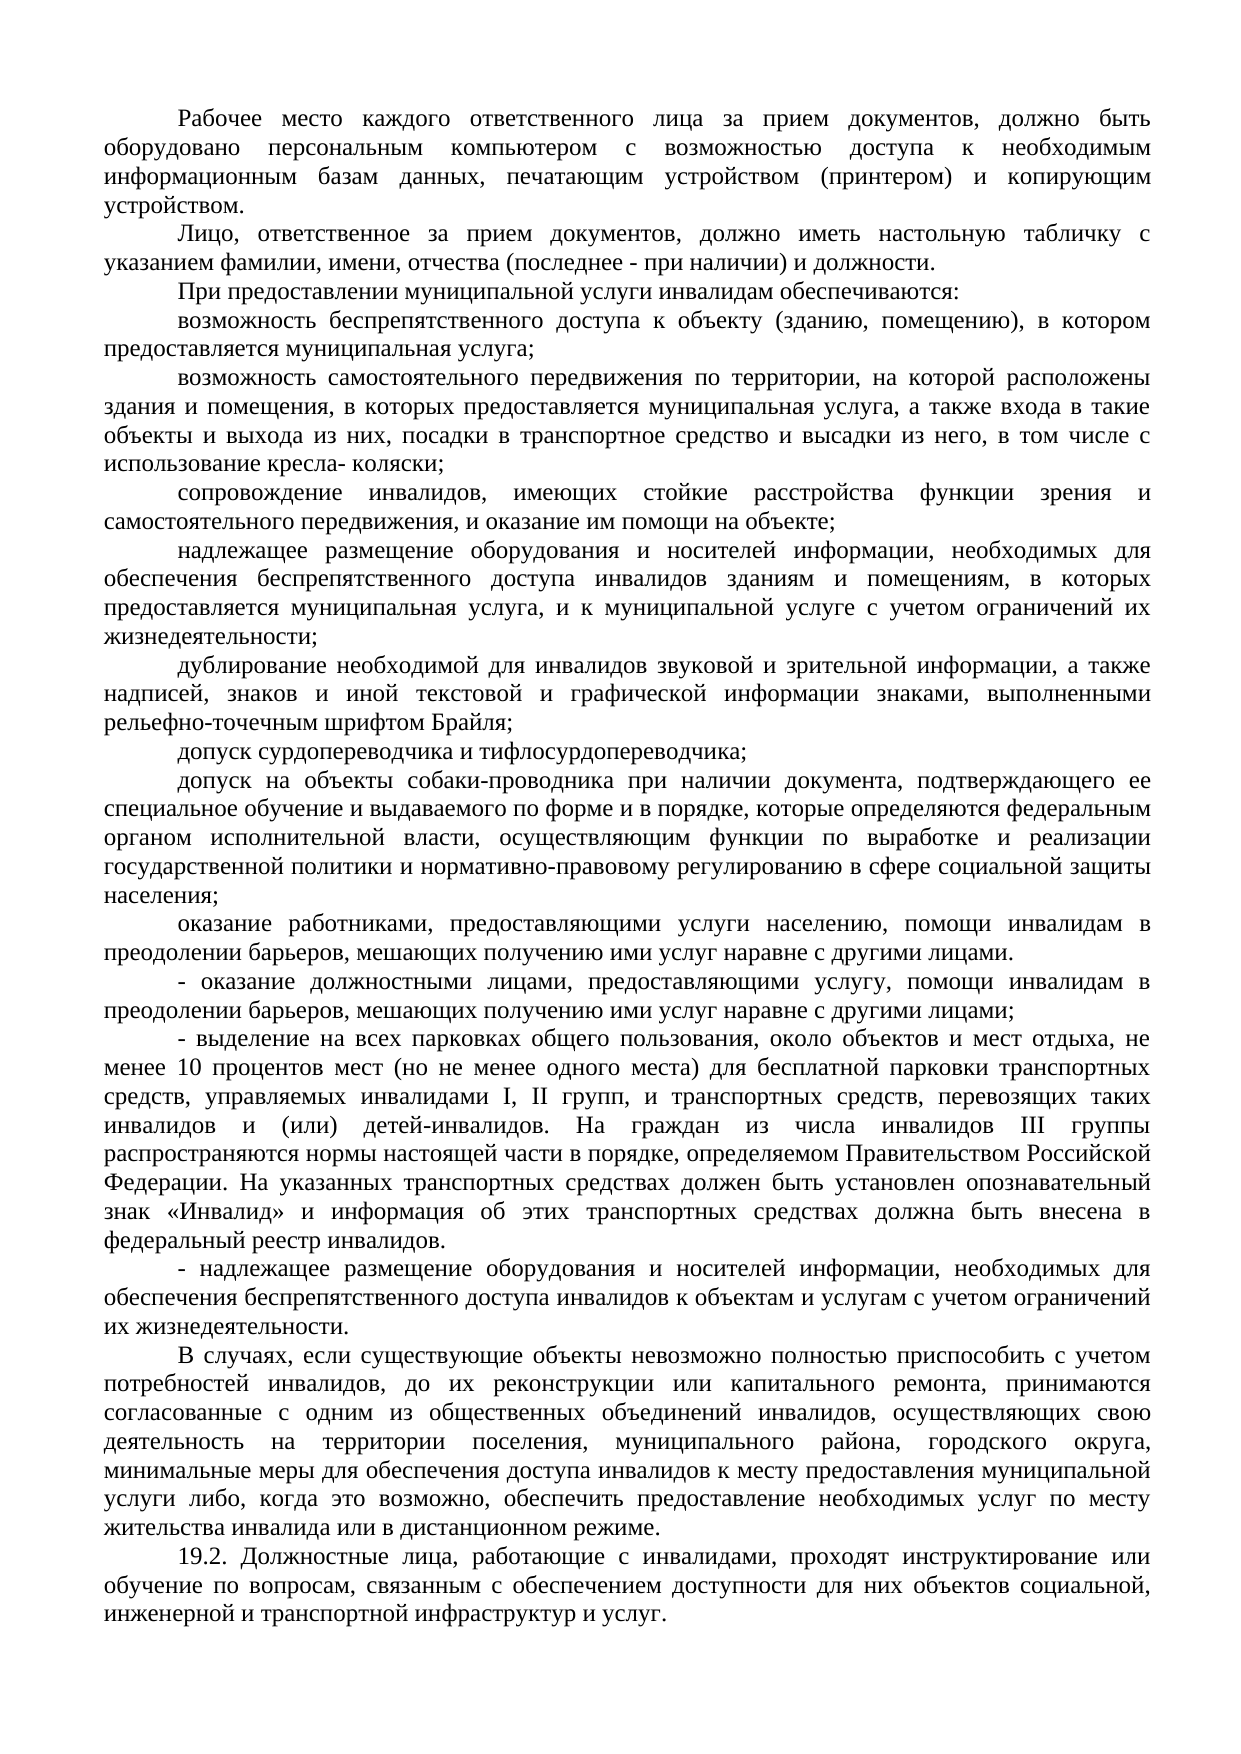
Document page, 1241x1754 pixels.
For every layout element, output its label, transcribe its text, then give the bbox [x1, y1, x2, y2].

text оказание работниками, предоставляющими услуги населению, помощи инвалидам в преодолении барьеров, мешающих получению ими услуг наравне с другими лицами. [103, 908, 1152, 966]
text сопровождение инвалидов, имеющих стойкие расстройства функции зрения и самостоятельного передвижения, и оказание им помощи на объекте; [103, 477, 1152, 535]
text Лицо, ответственное за прием документов, должно иметь настольную табличку с указанием фамилии, имени, отчества (последнее - при наличии) и должности. [103, 218, 1152, 276]
text 19.2. Должностные лица, работающие с инвалидами, проходят инструктирование или обучение по вопросам, связанным с обеспечением доступности для них объектов социальной, инженерной и транспортной инфраструктур и услуг. [103, 1541, 1152, 1627]
text дублирование необходимой для инвалидов звуковой и зрительной информации, а также надписей, знаков и иной текстовой и графической информации знаками, выполненными рельефно-точечным шрифтом Брайля; [103, 650, 1152, 736]
text В случаях, если существующие объекты невозможно полностью приспособить с учетом потребностей инвалидов, до их реконструкции или капитального ремонта, принимаются согласованные с одним из общественных объединений инвалидов, осуществляющих свою деятельность на территории поселения, муниципального района, городского округа, минимальные меры для обеспечения доступа инвалидов к месту предоставления муниципальной услуги либо, когда это возможно, обеспечить предоставление необходимых услуг по месту жительства инвалида или в дистанционном режиме. [103, 1340, 1152, 1541]
text возможность беспрепятственного доступа к объекту (зданию, помещению), в котором предоставляется муниципальная услуга; [103, 305, 1152, 362]
text При предоставлении муниципальной услуги инвалидам обеспечиваются: [103, 276, 1152, 305]
text - оказание должностными лицами, предоставляющими услугу, помощи инвалидам в преодолении барьеров, мешающих получению ими услуг наравне с другими лицами; [103, 966, 1152, 1023]
text допуск на объекты собаки-проводника при наличии документа, подтверждающего ее специальное обучение и выдаваемого по форме и в порядке, которые определяются федеральным органом исполнительной власти, осуществляющим функции по выработке и реализации государственной политики и нормативно-правовому регулированию в сфере социальной защиты населения; [103, 765, 1152, 908]
text Рабочее место каждого ответственного лица за прием документов, должно быть оборудовано персональным компьютером с возможностью доступа к необходимым информационным базам данных, печатающим устройством (принтером) и копирующим устройством. [103, 103, 1152, 218]
text - надлежащее размещение оборудования и носителей информации, необходимых для обеспечения беспрепятственного доступа инвалидов к объектам и услугам с учетом ограничений их жизнедеятельности. [103, 1253, 1152, 1340]
text надлежащее размещение оборудования и носителей информации, необходимых для обеспечения беспрепятственного доступа инвалидов зданиям и помещениям, в которых предоставляется муниципальная услуга, и к муниципальной услуге с учетом ограничений их жизнедеятельности; [103, 535, 1152, 650]
text - выделение на всех парковках общего пользования, около объектов и мест отдыха, не менее 10 процентов мест (но не менее одного места) для бесплатной парковки транспортных средств, управляемых инвалидами I, II групп, и транспортных средств, перевозящих таких инвалидов и (или) детей-инвалидов. На граждан из числа инвалидов III группы распространяются нормы настоящей части в порядке, определяемом Правительством Российской Федерации. На указанных транспортных средствах должен быть установлен опознавательный знак «Инвалид» и информация об этих транспортных средствах должна быть внесена в федеральный реестр инвалидов. [103, 1023, 1152, 1253]
text допуск сурдопереводчика и тифлосурдопереводчика; [103, 736, 1152, 765]
text возможность самостоятельного передвижения по территории, на которой расположены здания и помещения, в которых предоставляется муниципальная услуга, а также входа в такие объекты и выхода из них, посадки в транспортное средство и высадки из него, в том числе с использование кресла- коляски; [103, 362, 1152, 477]
